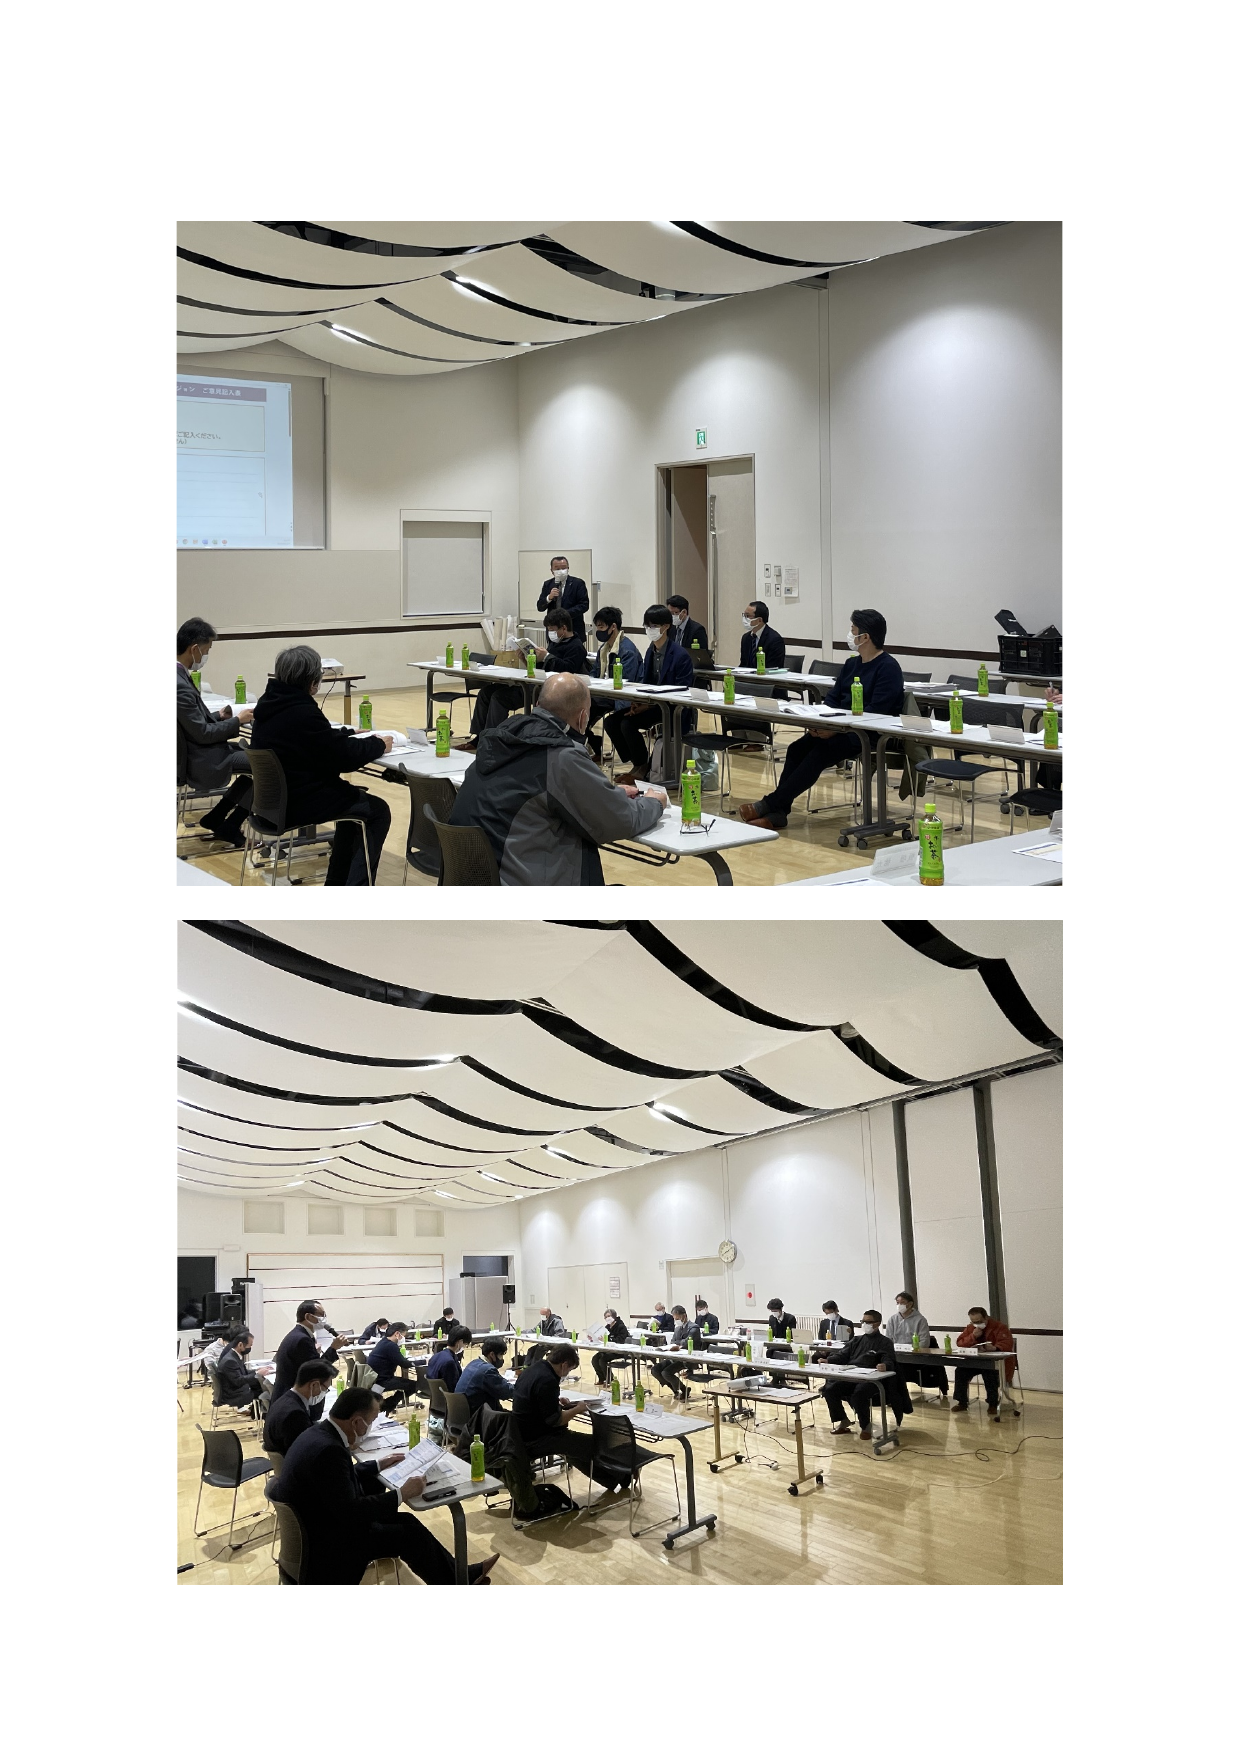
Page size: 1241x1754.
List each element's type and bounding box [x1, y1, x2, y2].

picture [176, 221, 1063, 886]
picture [177, 920, 1063, 1585]
